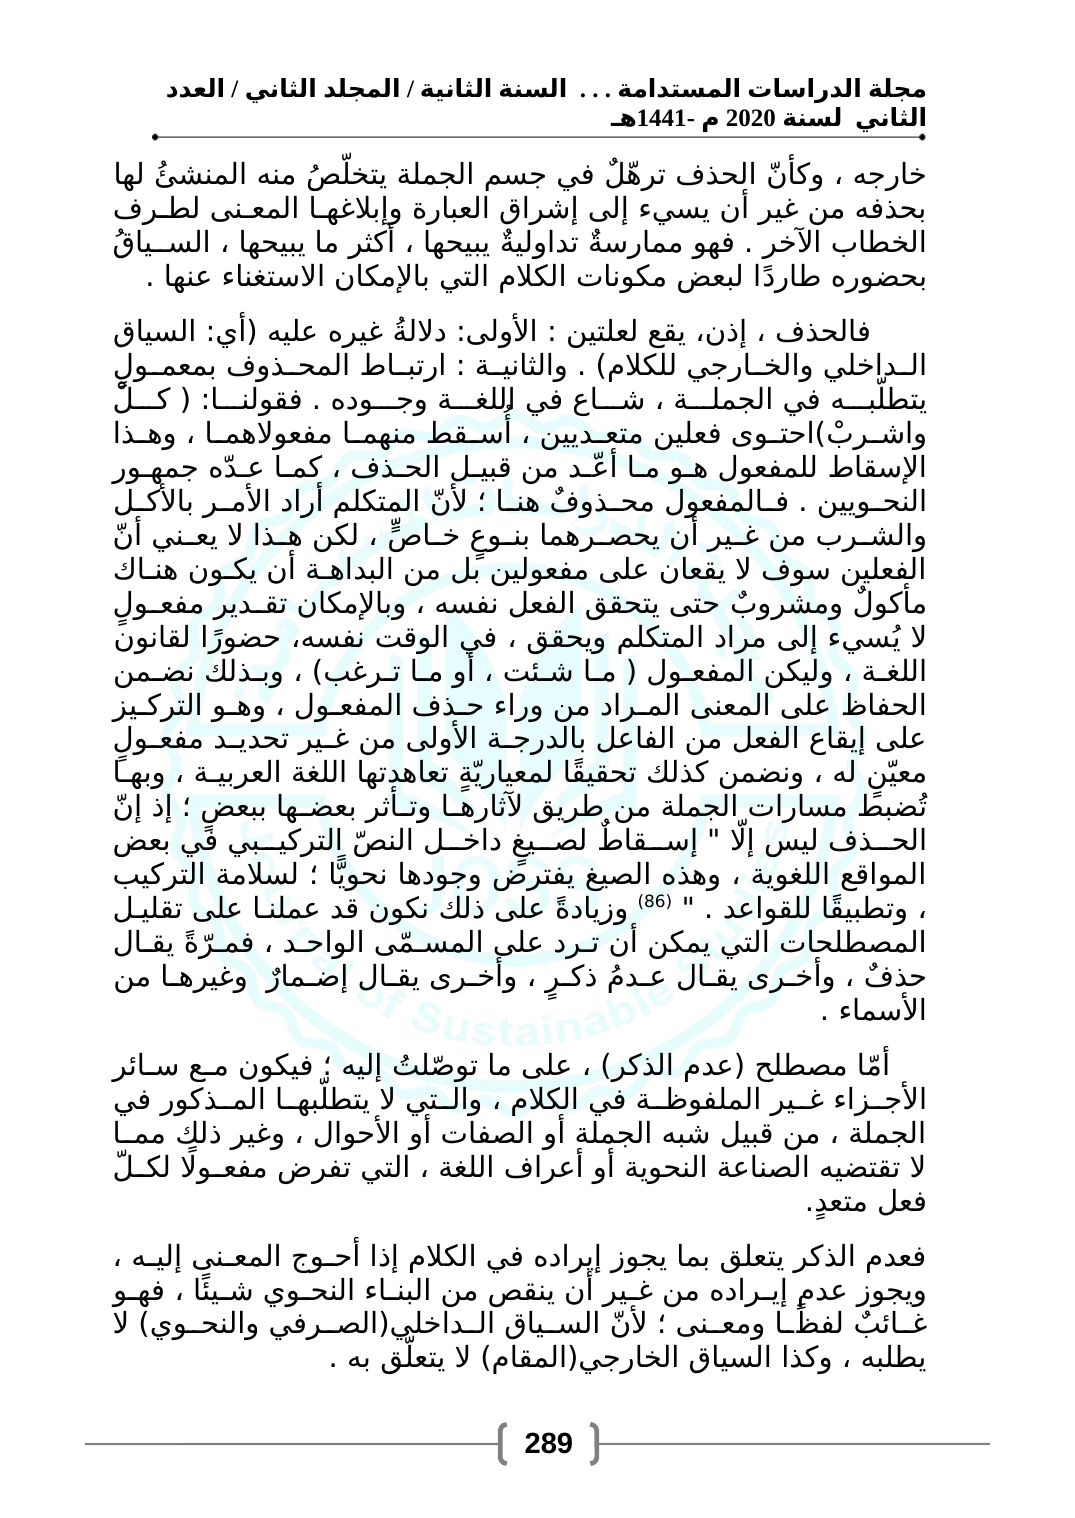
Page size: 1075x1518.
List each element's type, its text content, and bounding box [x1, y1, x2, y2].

picture [152, 131, 927, 145]
text فعدم الذكر يتعلق بما يجوز إيراده في الكلام إذا أحوج المعنى إليه ، ويجوز عدم إيراده من غير أن ينقص من البناء النحوي شيئًا ، فهو غائبٌ لفظًا ومعنى ؛ لأنّ السياق الداخلي(الصرفي والنحوي) لا يطلبه ، وكذا السياق الخارجي(المقام) لا يتعلّق به . [112, 1239, 927, 1375]
text فالحذف ، إذن، يقع لعلتين : الأولى: دلالةُ غيره عليه (أي: السياق الداخلي والخارجي للكلام) . والثانية : ارتباط المحذوف بمعمولٍ يتطلّبه في الجملة ، شاع في اللغة وجوده . فقولنا: ( كلْ واشربْ)احتوى فعلين متعديين ، أُسقط منهما مفعولاهما ، وهذا الإسقاط للمفعول هو ما أعّد من قبيل الحذف ، كما عدّه جمهور النحويين . فالمفعول محذوفٌ هنا ؛ لأنّ المتكلم أراد الأمر بالأكل والشرب من غير أن يحصرهما بنوعٍ خاصٍّ ، لكن هذا لا يعني أنّ الفعلين سوف لا يقعان على مفعولين بل من البداهة أن يكون هناك مأكولٌ ومشروبٌ حتى يتحقق الفعل نفسه ، وبالإمكان تقدير مفعولٍ لا يُسيء إلى مراد المتكلم ويحقق ، في الوقت نفسه، حضورًا لقانون اللغة ، وليكن المفعول ( ما شئت ، أو ما ترغب) ، وبذلك نضمن الحفاظ على المعنى المراد من وراء حذف المفعول ، وهو التركيز على إيقاع الفعل من الفاعل بالدرجة الأولى من غير تحديد مفعولٍ معيّنٍ له ، ونضمن كذلك تحقيقًا لمعياريّةٍ تعاهدتها اللغة العربية ، وبها تُضبط مسارات الجملة من طريق لآثارها وتأثر بعضها ببعضٍ ؛ إذ إنّ الحذف ليس إلّا " إسقاطٌ لصيغٍ داخل النصّ التركيبي في بعض المواقع اللغوية ، وهذه الصيغ يفترض وجودها نحويًّا ؛ لسلامة التركيب ، وتطبيقًا للقواعد . " () وزيادةً على ذلك نكون قد عملنا على تقليل المصطلحات التي يمكن أن ترد على المسمّى الواحد ، فمرّةً يقال حذفٌ ، وأخرى يقال عدمُ ذكرٍ ، وأخرى يقال إضمارٌ وغيرها من الأسماء . [112, 314, 927, 1027]
text أمّا مصطلح (عدم الذكر) ، على ما توصّلتُ إليه ؛ فيكون مع سائر الأجزاء غير الملفوظة في الكلام ، والتي لا يتطلّبها المذكور في الجملة ، من قبيل شبه الجملة أو الصفات أو الأحوال ، وغير ذلك مما لا تقتضيه الصناعة النحوية أو أعراف اللغة ، التي تفرض مفعولًا لكلّ فعل متعدٍ. [112, 1048, 927, 1218]
